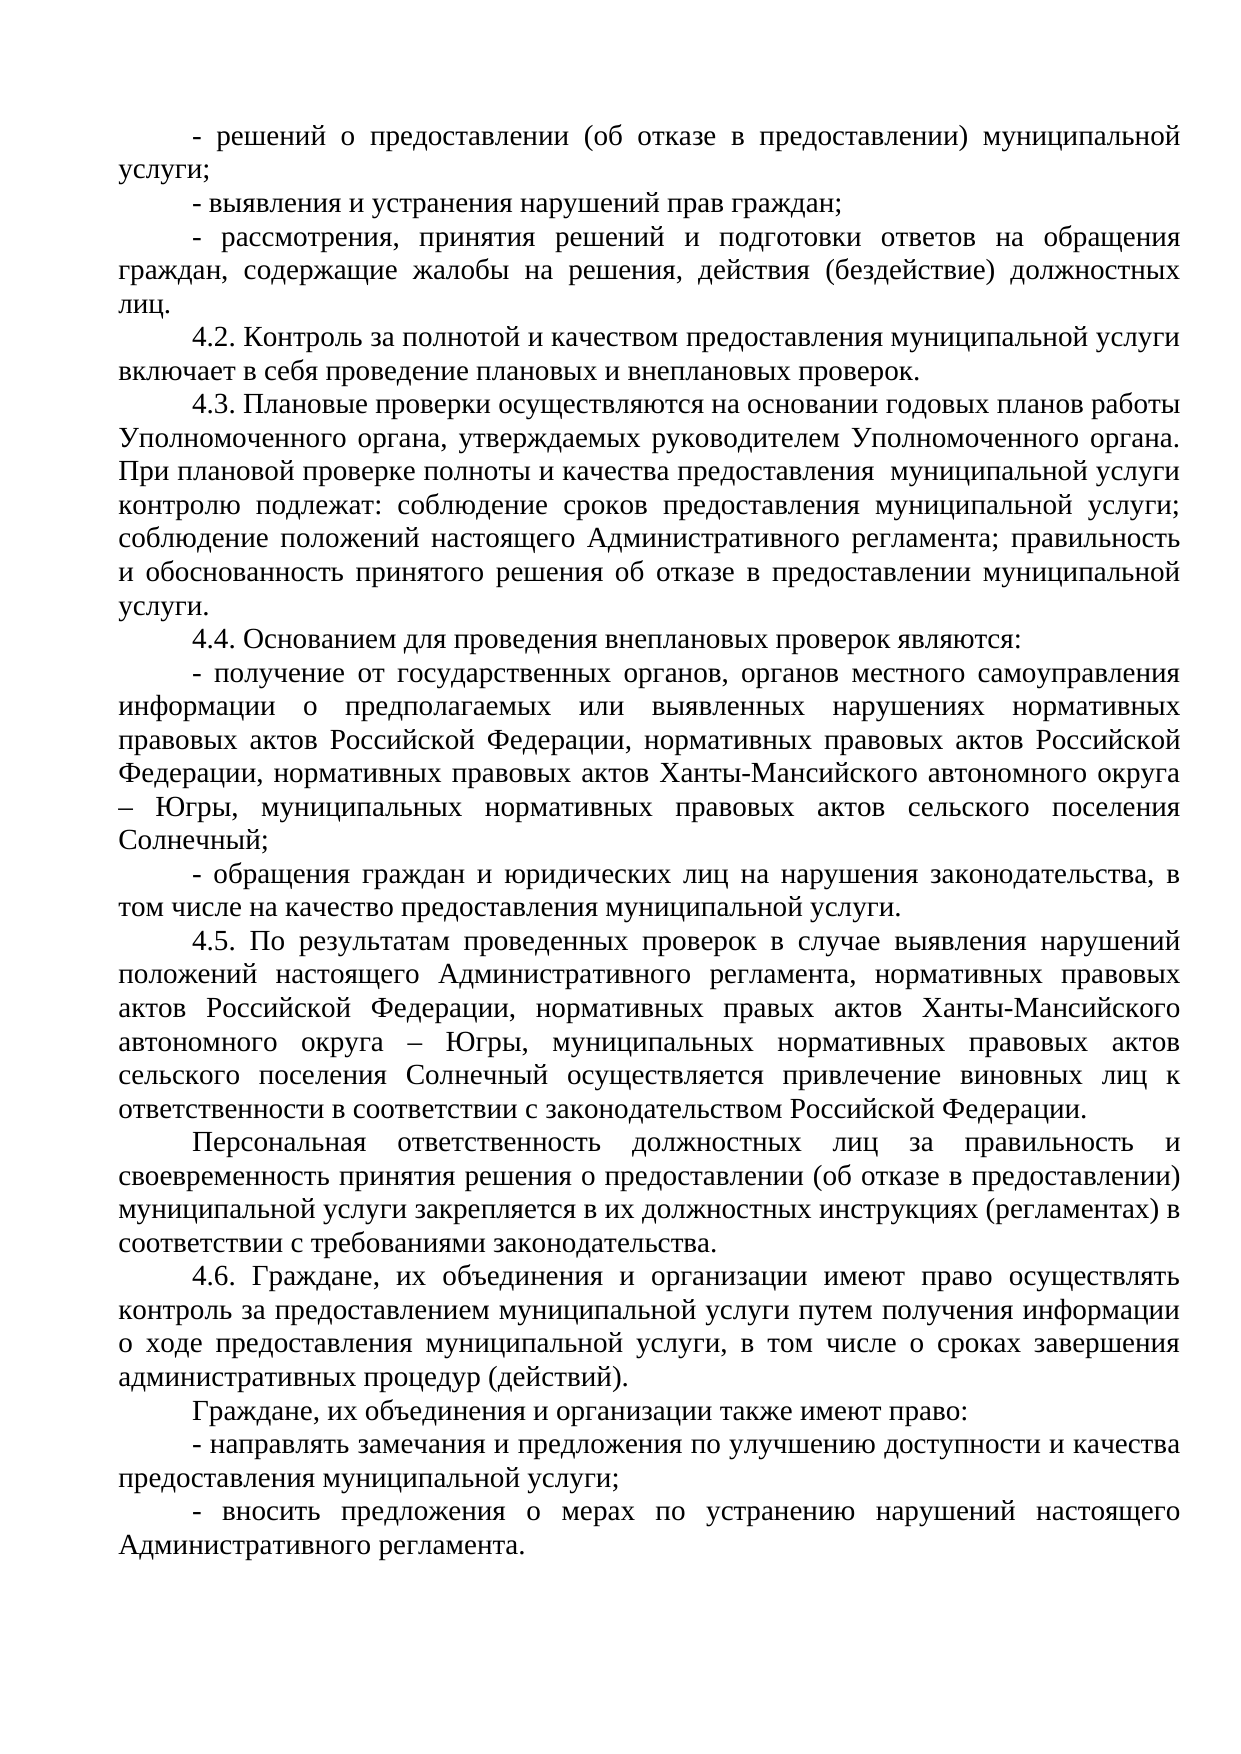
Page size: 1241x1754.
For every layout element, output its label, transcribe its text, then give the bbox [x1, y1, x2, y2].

text - решений о предоставлении (об отказе в предоставлении) муниципальной услуги; [118, 118, 1181, 185]
text - рассмотрения, принятия решений и подготовки ответов на обращения граждан, содержащие жалобы на решения, действия (бездействие) должностных лиц. [118, 219, 1181, 319]
text Граждане, их объединения и организации также имеют право: [118, 1393, 1181, 1426]
text - выявления и устранения нарушений прав граждан; [118, 185, 1181, 219]
text - вносить предложения о мерах по устранению нарушений настоящего Административного регламента. [118, 1493, 1181, 1560]
text 4.4. Основанием для проведения внеплановых проверок являются: [118, 621, 1181, 655]
text Персональная ответственность должностных лиц за правильность и своевременность принятия решения о предоставлении (об отказе в предоставлении) муниципальной услуги закрепляется в их должностных инструкциях (регламентах) в соответствии с требованиями законодательства. [118, 1124, 1181, 1258]
text - получение от государственных органов, органов местного самоуправления информации о предполагаемых или выявленных нарушениях нормативных правовых актов Российской Федерации, нормативных правовых актов Российской Федерации, нормативных правовых актов Ханты-Мансийского автономного округа – Югры, муниципальных нормативных правовых актов сельского поселения Солнечный; [118, 655, 1181, 856]
text - обращения граждан и юридических лиц на нарушения законодательства, в том числе на качество предоставления муниципальной услуги. [118, 856, 1181, 923]
text 4.2. Контроль за полнотой и качеством предоставления муниципальной услуги включает в себя проведение плановых и внеплановых проверок. [118, 319, 1181, 386]
text 4.5. По результатам проведенных проверок в случае выявления нарушений положений настоящего Административного регламента, нормативных правовых актов Российской Федерации, нормативных правых актов Ханты-Мансийского автономного округа – Югры, муниципальных нормативных правовых актов сельского поселения Солнечный осуществляется привлечение виновных лиц к ответственности в соответствии с законодательством Российской Федерации. [118, 923, 1181, 1124]
text 4.3. Плановые проверки осуществляются на основании годовых планов работы Уполномоченного органа, утверждаемых руководителем Уполномоченного органа. При плановой проверке полноты и качества предоставления муниципальной услуги контролю подлежат: соблюдение сроков предоставления муниципальной услуги; соблюдение положений настоящего Административного регламента; правильность и обоснованность принятого решения об отказе в предоставлении муниципальной услуги. [118, 386, 1181, 621]
text - направлять замечания и предложения по улучшению доступности и качества предоставления муниципальной услуги; [118, 1426, 1181, 1493]
text 4.6. Граждане, их объединения и организации имеют право осуществлять контроль за предоставлением муниципальной услуги путем получения информации о ходе предоставления муниципальной услуги, в том числе о сроках завершения административных процедур (действий). [118, 1258, 1181, 1393]
